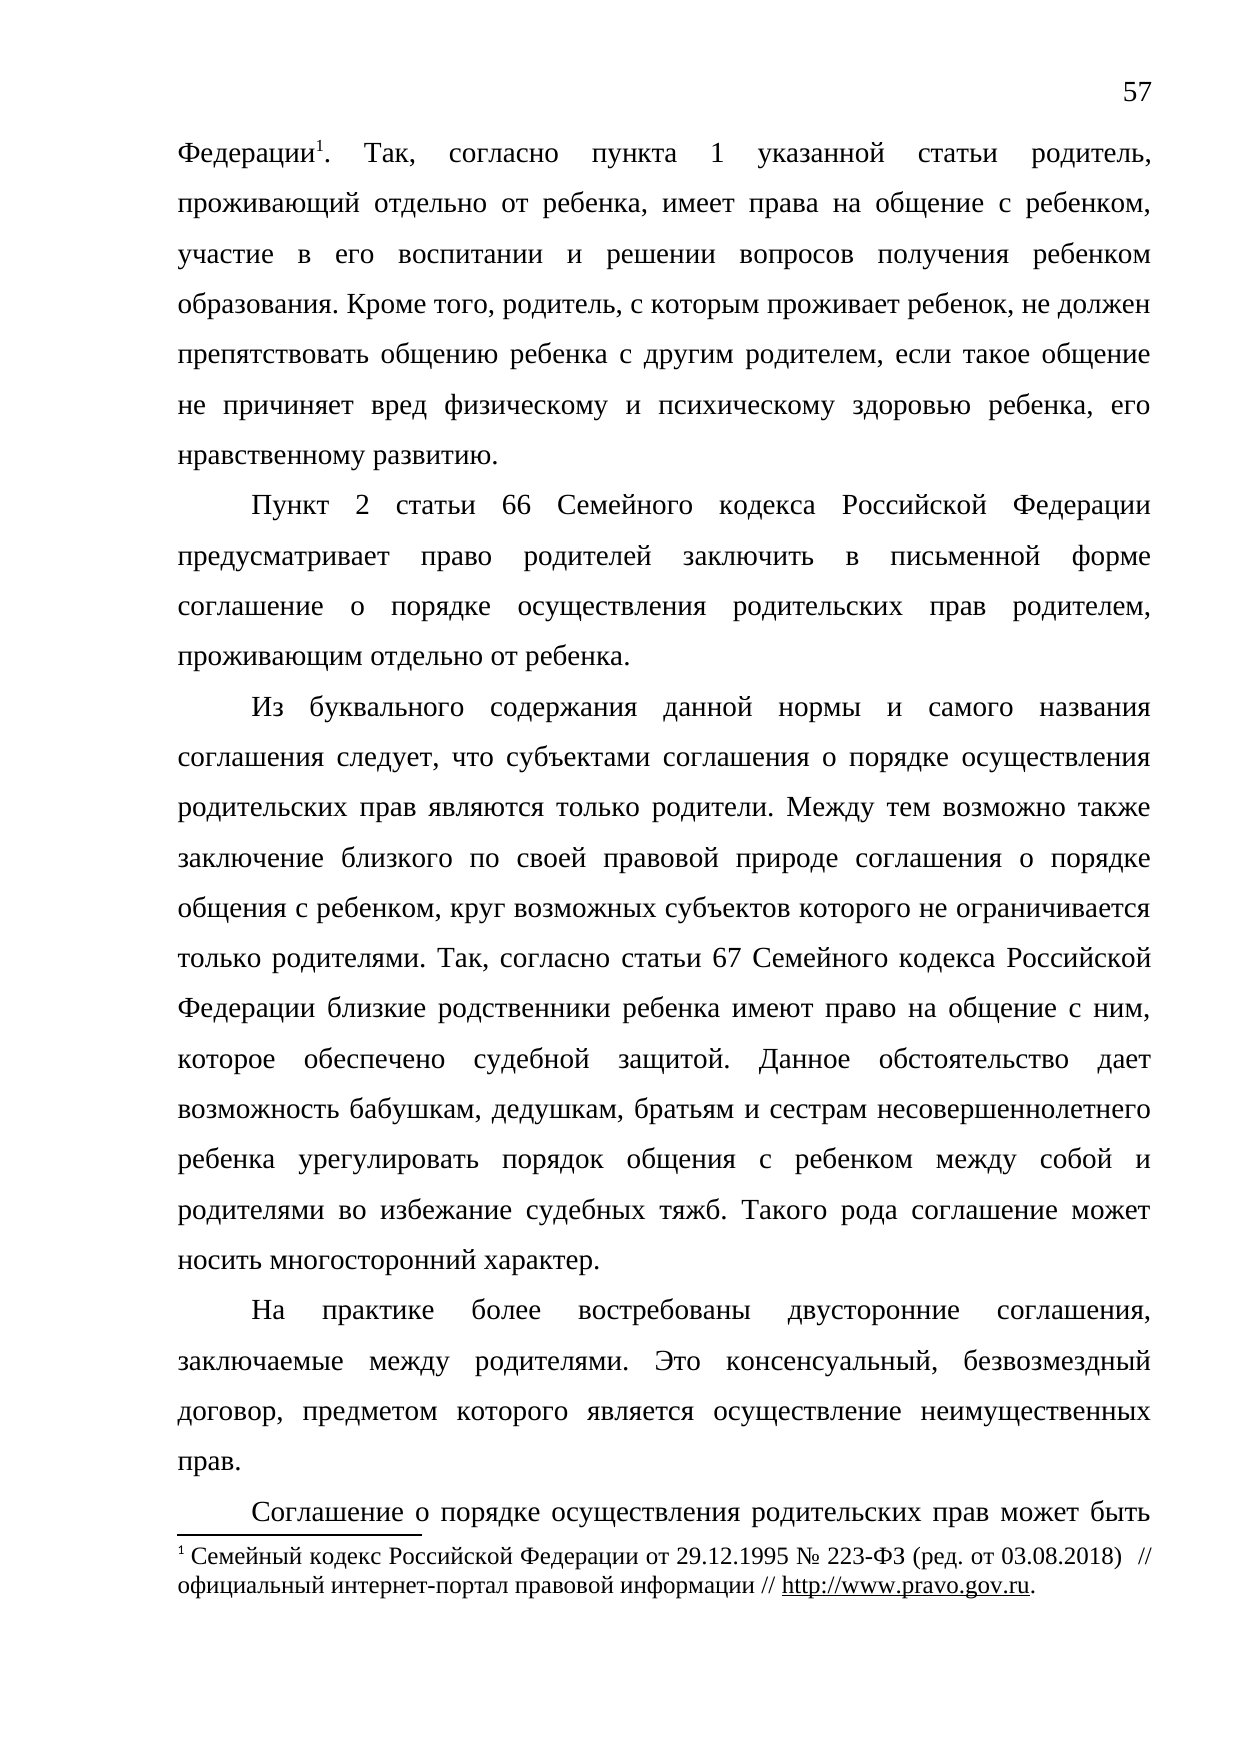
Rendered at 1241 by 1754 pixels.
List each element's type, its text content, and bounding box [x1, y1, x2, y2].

text Из буквального содержания данной нормы и самого названия соглашения следует, что субъектами соглашения о порядке осуществления родительских прав являются только родители. Между тем возможно также заключение близкого по своей правовой природе соглашения о порядке общения с ребенком, круг возможных субъектов которого не ограничивается только родителями. Так, согласно статьи 67 Семейного кодекса Российской Федерации близкие родственники ребенка имеют право на общение с ним, которое обеспечено судебной защитой. Данное обстоятельство дает возможность бабушкам, дедушкам, братьям и сестрам несовершеннолетнего ребенка урегулировать порядок общения с ребенком между собой и родителями во избежание судебных тяжб. Такого рода соглашение может носить многосторонний характер. [177, 689, 1152, 1276]
text На практике более востребованы двусторонние соглашения, заключаемые между родителями. Это консенсуальный, безвозмездный договор, предметом которого является осуществление неимущественных прав. [177, 1292, 1152, 1477]
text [177, 135, 1152, 471]
text Пункт 2 статьи 66 Семейного кодекса Российской Федерации предусматривает право родителей заключить в письменной форме соглашение о порядке осуществления родительских прав родителем, проживающим отдельно от ребенка. [177, 487, 1152, 672]
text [177, 1494, 1152, 1527]
